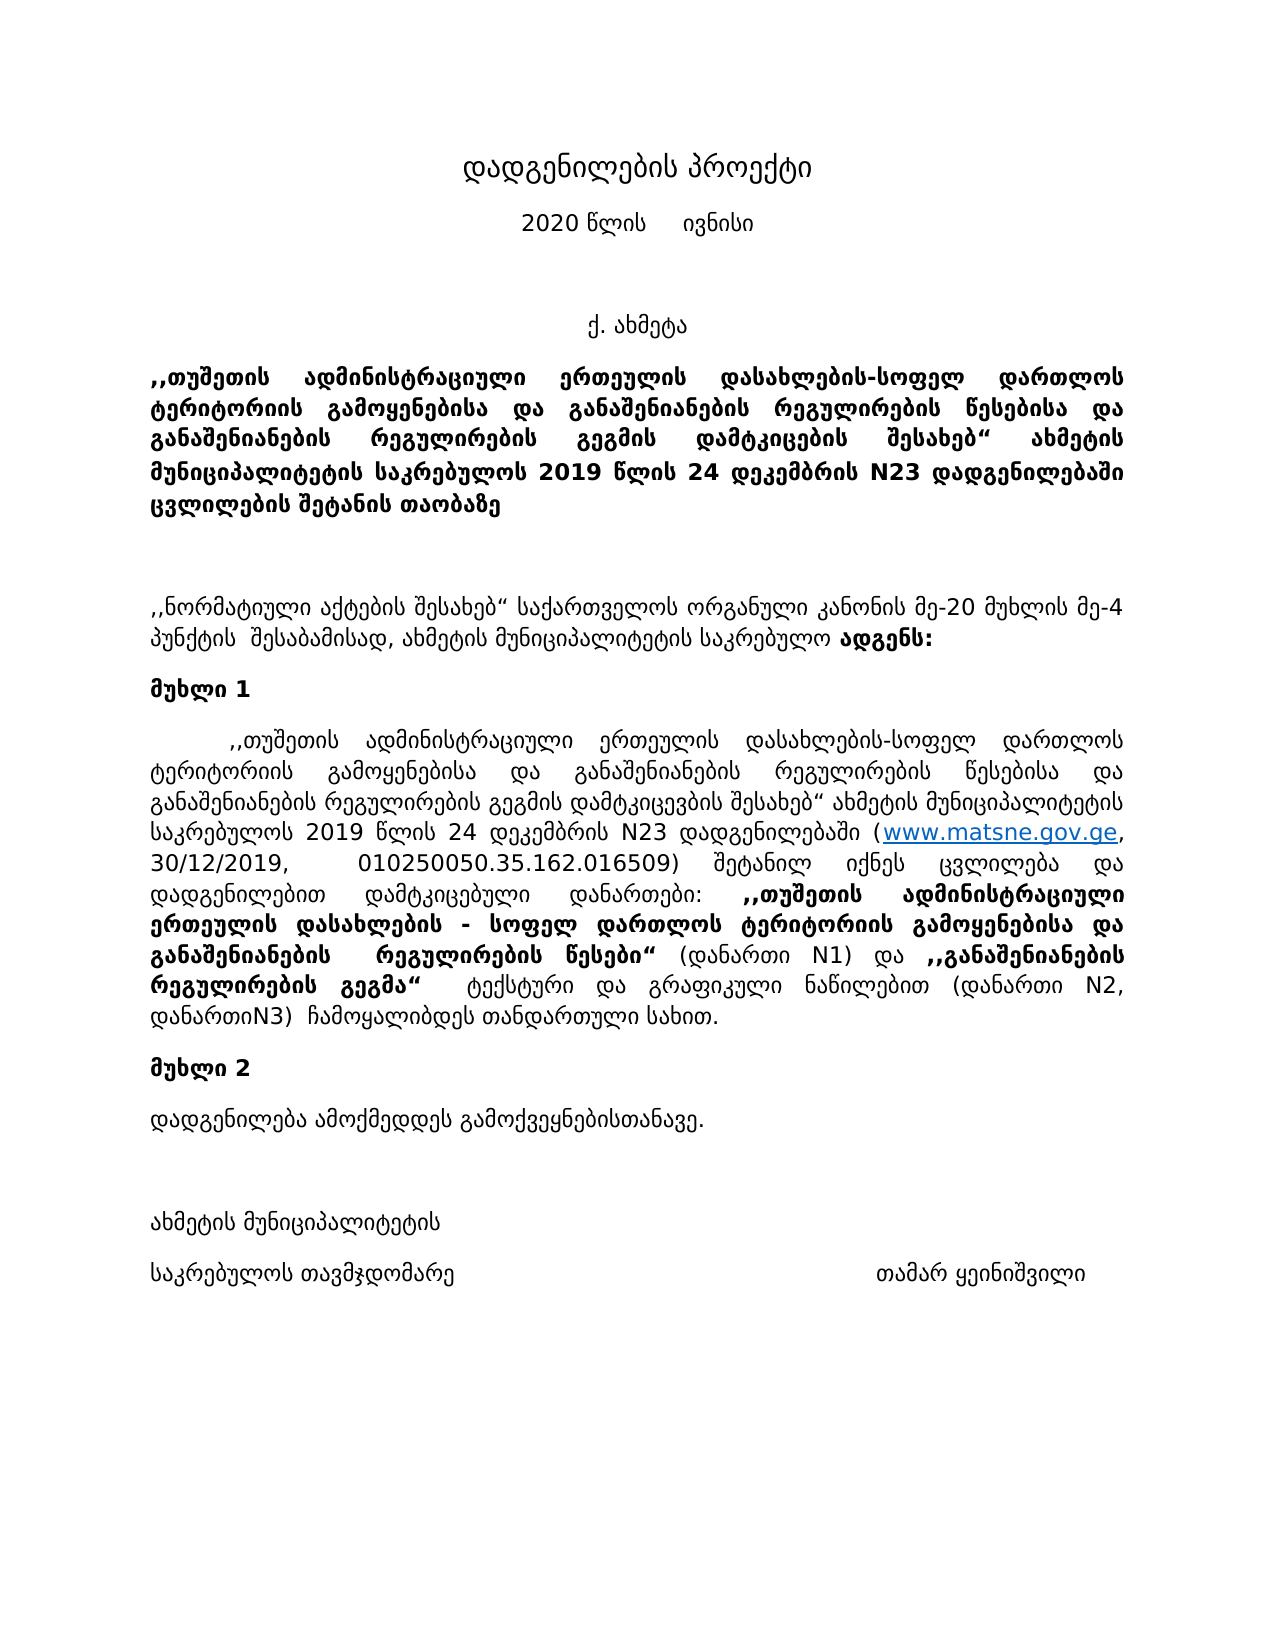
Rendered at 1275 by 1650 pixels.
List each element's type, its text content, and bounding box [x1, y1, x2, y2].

text საკრებულოს თავმჯდომარე თამარ ყეინიშვილი [150, 1261, 1125, 1287]
text ,,ნორმატიული აქტების შესახებ“ საქართველოს ორგანული კანონის მე-20 მუხლის მე-4 პუნქტის შესაბამისად, ახმეტის მუნიციპალიტეტის საკრებულო ადგენს: [150, 594, 1125, 651]
text ახმეტის მუნიციპალიტეტის [150, 1209, 1125, 1236]
text 2020 წლის ივნისი [150, 210, 1125, 236]
text ,,თუშეთის ადმინისტრაციული ერთეულის დასახლების-სოფელ დართლოს ტერიტორიის გამოყენებისა და განაშენიანების რეგულირების წესებისა და განაშენიანების რეგულირების გეგმის დამტკიცების შესახებ“ ახმეტის მუნიციპალიტეტის საკრებულოს 2019 წლის 24 დეკემბრის N23 დადგენილებაში ცვლილების შეტანის თაობაზე [150, 364, 1125, 518]
text დადგენილების პროექტი [150, 150, 1125, 184]
text მუხლი 2 [150, 1055, 1125, 1081]
text ,,თუშეთის ადმინისტრაციული ერთეულის დასახლების-სოფელ დართლოს ტერიტორიის გამოყენებისა და განაშენიანების რეგულირების წესებისა და განაშენიანების რეგულირების გეგმის დამტკიცევბის შესახებ“ ახმეტის მუნიციპალიტეტის საკრებულოს 2019 წლის 24 დეკემბრის N23 დადგენილებაში (www.matsne.gov.ge, 30/12/2019, 010250050.35.162.016509) შეტანილ იქნეს ცვლილება და დადგენილებით დამტკიცებული დანართები: ,,თუშეთის ადმინისტრაციული ერთეულის დასახლების - სოფელ დართლოს ტერიტორიის გამოყენებისა და განაშენიანების რეგულირების წესები“ (დანართი N1) და ,,განაშენიანების რეგულირების გეგმა“ ტექსტური და გრაფიკული ნაწილებით (დანართი N2, დანართიN3) ჩამოყალიბდეს თანდართული სახით. [150, 728, 1125, 1030]
text ქ. ახმეტა [150, 313, 1125, 339]
text მუხლი 1 [150, 676, 1125, 703]
text დადგენილება ამოქმედდეს გამოქვეყნებისთანავე. [150, 1106, 1125, 1133]
